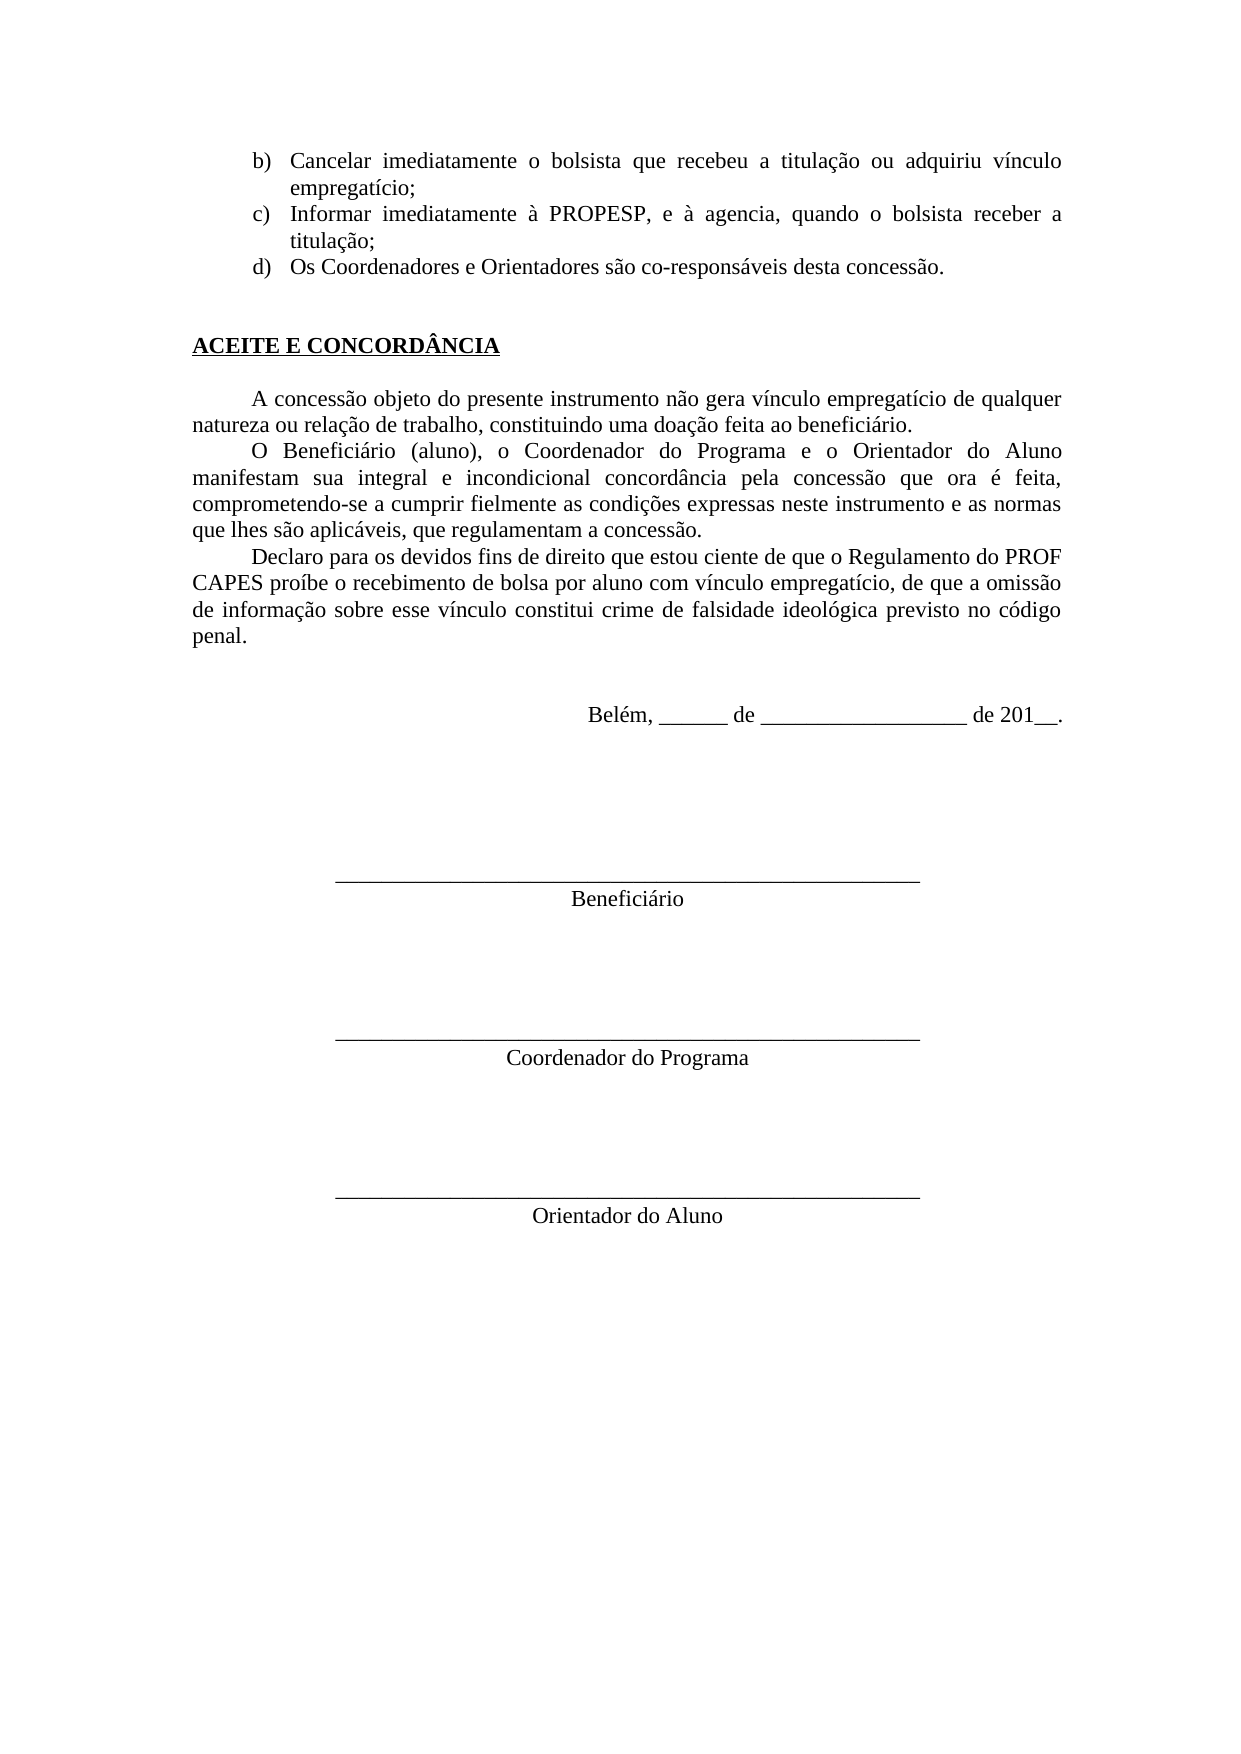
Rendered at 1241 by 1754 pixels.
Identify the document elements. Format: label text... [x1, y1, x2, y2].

text Orientador do Aluno [177, 1202, 1063, 1228]
text O Beneficiário (aluno), o Coordenador do Programa e o Orientador do Aluno manifestam sua integral e incondicional concordância pela concessão que ora é feita, comprometendo-se a cumprir fielmente as condições expressas neste instrumento e as normas que lhes são aplicáveis, que regulamentam a concessão. [192, 437, 1063, 543]
text Belém, ______ de __________________ de 201__. [177, 701, 1063, 727]
text ___________________________________________________ [177, 1175, 1063, 1202]
text Declaro para os devidos fins de direito que estou ciente de que o Regulamento do PROF CAPES proíbe o recebimento de bolsa por aluno com vínculo empregatício, de que a omissão de informação sobre esse vínculo constitui crime de falsidade ideológica previsto no código penal. [192, 543, 1063, 648]
list Informar imediatamente à PROPESP, e à agencia, quando o bolsista receber a titulação; [252, 200, 1063, 253]
list Os Coordenadores e Orientadores são co-responsáveis desta concessão. [252, 253, 1063, 279]
text ___________________________________________________ [177, 1017, 1063, 1044]
text ___________________________________________________ [177, 859, 1063, 886]
text A concessão objeto do presente instrumento não gera vínculo empregatício de qualquer natureza ou relação de trabalho, constituindo uma doação feita ao beneficiário. [192, 385, 1063, 437]
subtitle ACEITE E CONCORDÂNCIA [177, 332, 1063, 358]
text Beneficiário [177, 886, 1063, 912]
text Coordenador do Programa [177, 1044, 1063, 1070]
list Cancelar imediatamente o bolsista que recebeu a titulação ou adquiriu vínculo empregatício; [252, 148, 1063, 200]
